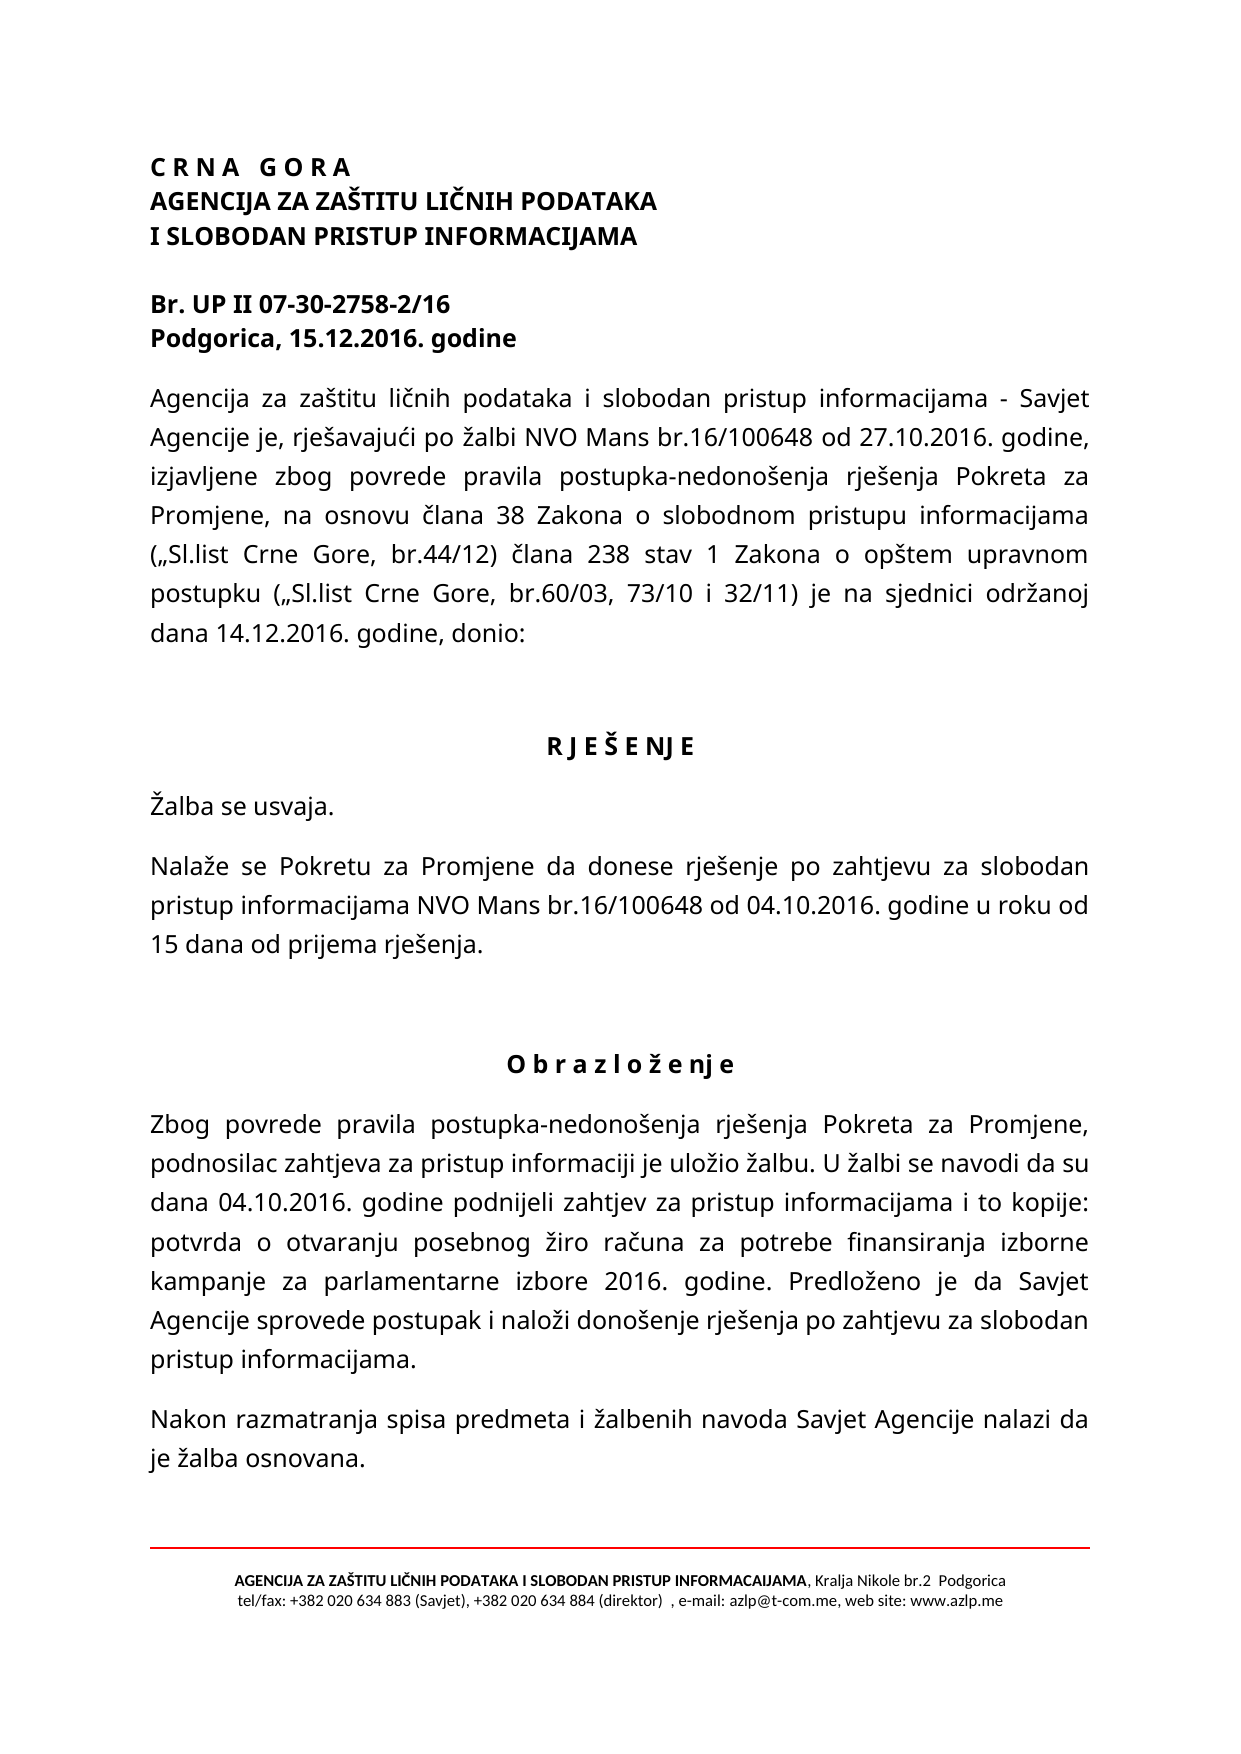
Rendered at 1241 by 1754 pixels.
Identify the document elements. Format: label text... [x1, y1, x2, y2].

text R J E Š E NJ E [150, 728, 1090, 762]
text Nakon razmatranja spisa predmeta i žalbenih navoda Savjet Agencije nalazi da je žalba osnovana. [150, 1402, 1090, 1475]
text C R N A G O R A [150, 150, 1090, 184]
text I SLOBODAN PRISTUP INFORMACIJAMA [150, 218, 1090, 252]
text Nalaže se Pokretu za Promjene da donese rješenje po zahtjevu za slobodan pristup informacijama NVO Mans br.16/100648 od 04.10.2016. godine u roku od 15 dana od prijema rješenja. [150, 848, 1090, 961]
text Žalba se usvaja. [150, 788, 1090, 822]
text Zbog povrede pravila postupka-nedonošenja rješenja Pokreta za Promjene, podnosilac zahtjeva za pristup informaciji je uložio žalbu. U žalbi se navodi da su dana 04.10.2016. godine podnijeli zahtjev za pristup informacijama i to kopije: potvrda o otvaranju posebnog žiro računa za potrebe finansiranja izborne kampanje za parlamentarne izbore 2016. godine. Predloženo je da Savjet Agencije sprovede postupak i naloži donošenje rješenja po zahtjevu za slobodan pristup informacijama. [150, 1107, 1090, 1376]
text AGENCIJA ZA ZAŠTITU LIČNIH PODATAKA [150, 184, 1090, 218]
text Agencija za zaštitu ličnih podataka i slobodan pristup informacijama - Savjet Agencije je, rješavajući po žalbi NVO Mans br.16/100648 od 27.10.2016. godine, izjavljene zbog povrede pravila postupka-nedonošenja rješenja Pokreta za Promjene, na osnovu člana 38 Zakona o slobodnom pristupu informacijama („Sl.list Crne Gore, br.44/12) člana 238 stav 1 Zakona o opštem upravnom postupku („Sl.list Crne Gore, br.60/03, 73/10 i 32/11) je na sjednici održanoj dana 14.12.2016. godine, donio: [150, 380, 1090, 649]
text Podgorica, 15.12.2016. godine [150, 320, 1090, 354]
text O b r a z l o ž e nj e [150, 1047, 1090, 1081]
text Br. UP II 07-30-2758-2/16 [150, 286, 1090, 320]
